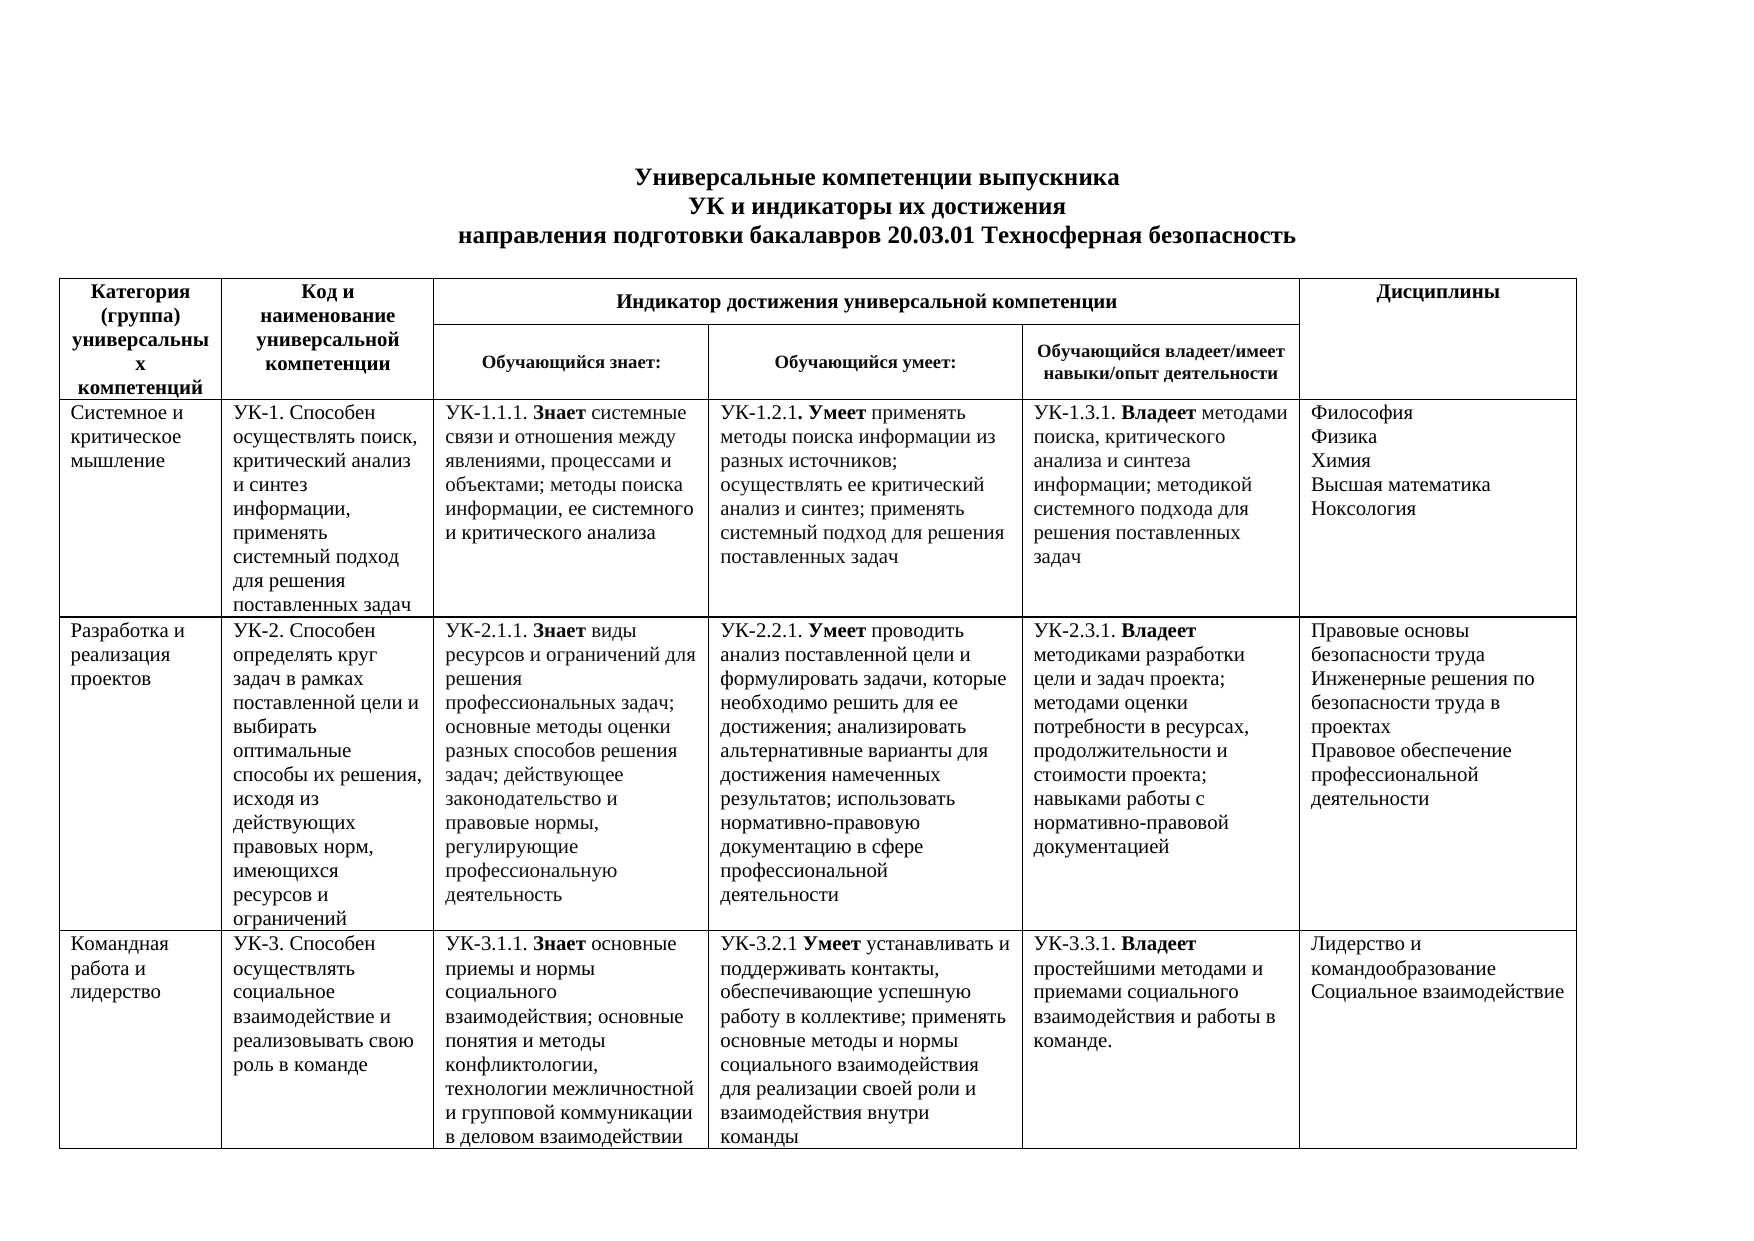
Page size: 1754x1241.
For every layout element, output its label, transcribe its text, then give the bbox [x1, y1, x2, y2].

table_cell Обучающийся знает: [434, 325, 708, 399]
table_cell УК-3. Способен осуществлять социальное взаимодействие и реализовывать свою роль в команде [222, 931, 433, 1148]
table_cell Лидерство и командообразование Социальное взаимодействие [1300, 931, 1576, 1148]
table_cell УК-2.2.1. Умеет проводить анализ поставленной цели и формулировать задачи, которые необходимо решить для ее достижения; анализировать альтернативные варианты для достижения намеченных результатов; использовать нормативно-правовую документацию в сфере профессиональной деятельности [709, 618, 1022, 930]
text УК и индикаторы их достижения [118, 191, 1636, 220]
table_cell УК-1.3.1. Владеет методами поиска, критического анализа и синтеза информации; методикой системного подхода для решения поставленных задач [1023, 400, 1299, 616]
table_header Категория (группа) универсальных компетенций [60, 279, 221, 399]
table_cell Обучающийся умеет: [709, 325, 1022, 399]
text Универсальные компетенции выпускника [118, 162, 1636, 191]
table_header Код и наименование универсальной компетенции [222, 279, 433, 399]
table_header Дисциплины [1300, 279, 1576, 399]
table_cell УК-1.2.1. Умеет применять методы поиска информации из разных источников; осуществлять ее критический анализ и синтез; применять системный подход для решения поставленных задач [709, 400, 1022, 616]
table_cell УК-2.3.1. Владеет методиками разработки цели и задач проекта; методами оценки потребности в ресурсах, продолжительности и стоимости проекта; навыками работы с нормативно-правовой документацией [1023, 618, 1299, 930]
table_cell Разработка и реализация проектов [60, 618, 221, 930]
table_header Индикатор достижения универсальной компетенции [434, 279, 1299, 324]
table_cell Правовые основы безопасности труда Инженерные решения по безопасности труда в проектах Правовое обеспечение профессиональной деятельности [1300, 618, 1576, 930]
table_cell УК-3.2.1 Умеет устанавливать и поддерживать контакты, обеспечивающие успешную работу в коллективе; применять основные методы и нормы социального взаимодействия для реализации своей роли и взаимодействия внутри команды [709, 931, 1022, 1148]
table_cell Обучающийся владеет/имеет навыки/опыт деятельности [1023, 325, 1299, 399]
table_cell УК-1.1.1. Знает системные связи и отношения между явлениями, процессами и объектами; методы поиска информации, ее системного и критического анализа [434, 400, 708, 616]
table_cell УК-2. Способен определять круг задач в рамках поставленной цели и выбирать оптимальные способы их решения, исходя из действующих правовых норм, имеющихся ресурсов и ограничений [222, 618, 433, 930]
table_cell Философия Физика Химия Высшая математика Ноксология [1300, 400, 1576, 616]
table_cell Системное и критическое мышление [60, 400, 221, 616]
table_cell УК-1. Способен осуществлять поиск, критический анализ и синтез информации, применять системный подход для решения поставленных задач [222, 400, 433, 616]
text направления подготовки бакалавров 20.03.01 Техносферная безопасность [118, 220, 1636, 249]
table_cell УК-3.3.1. Владеет простейшими методами и приемами социального взаимодействия и работы в команде. [1023, 931, 1299, 1148]
table_cell УК-2.1.1. Знает виды ресурсов и ограничений для решения профессиональных задач; основные методы оценки разных способов решения задач; действующее законодательство и правовые нормы, регулирующие профессиональную деятельность [434, 618, 708, 930]
table_cell Командная работа и лидерство [60, 931, 221, 1148]
table_cell УК-3.1.1. Знает основные приемы и нормы социального взаимодействия; основные понятия и методы конфликтологии, технологии межличностной и групповой коммуникации в деловом взаимодействии [434, 931, 708, 1148]
